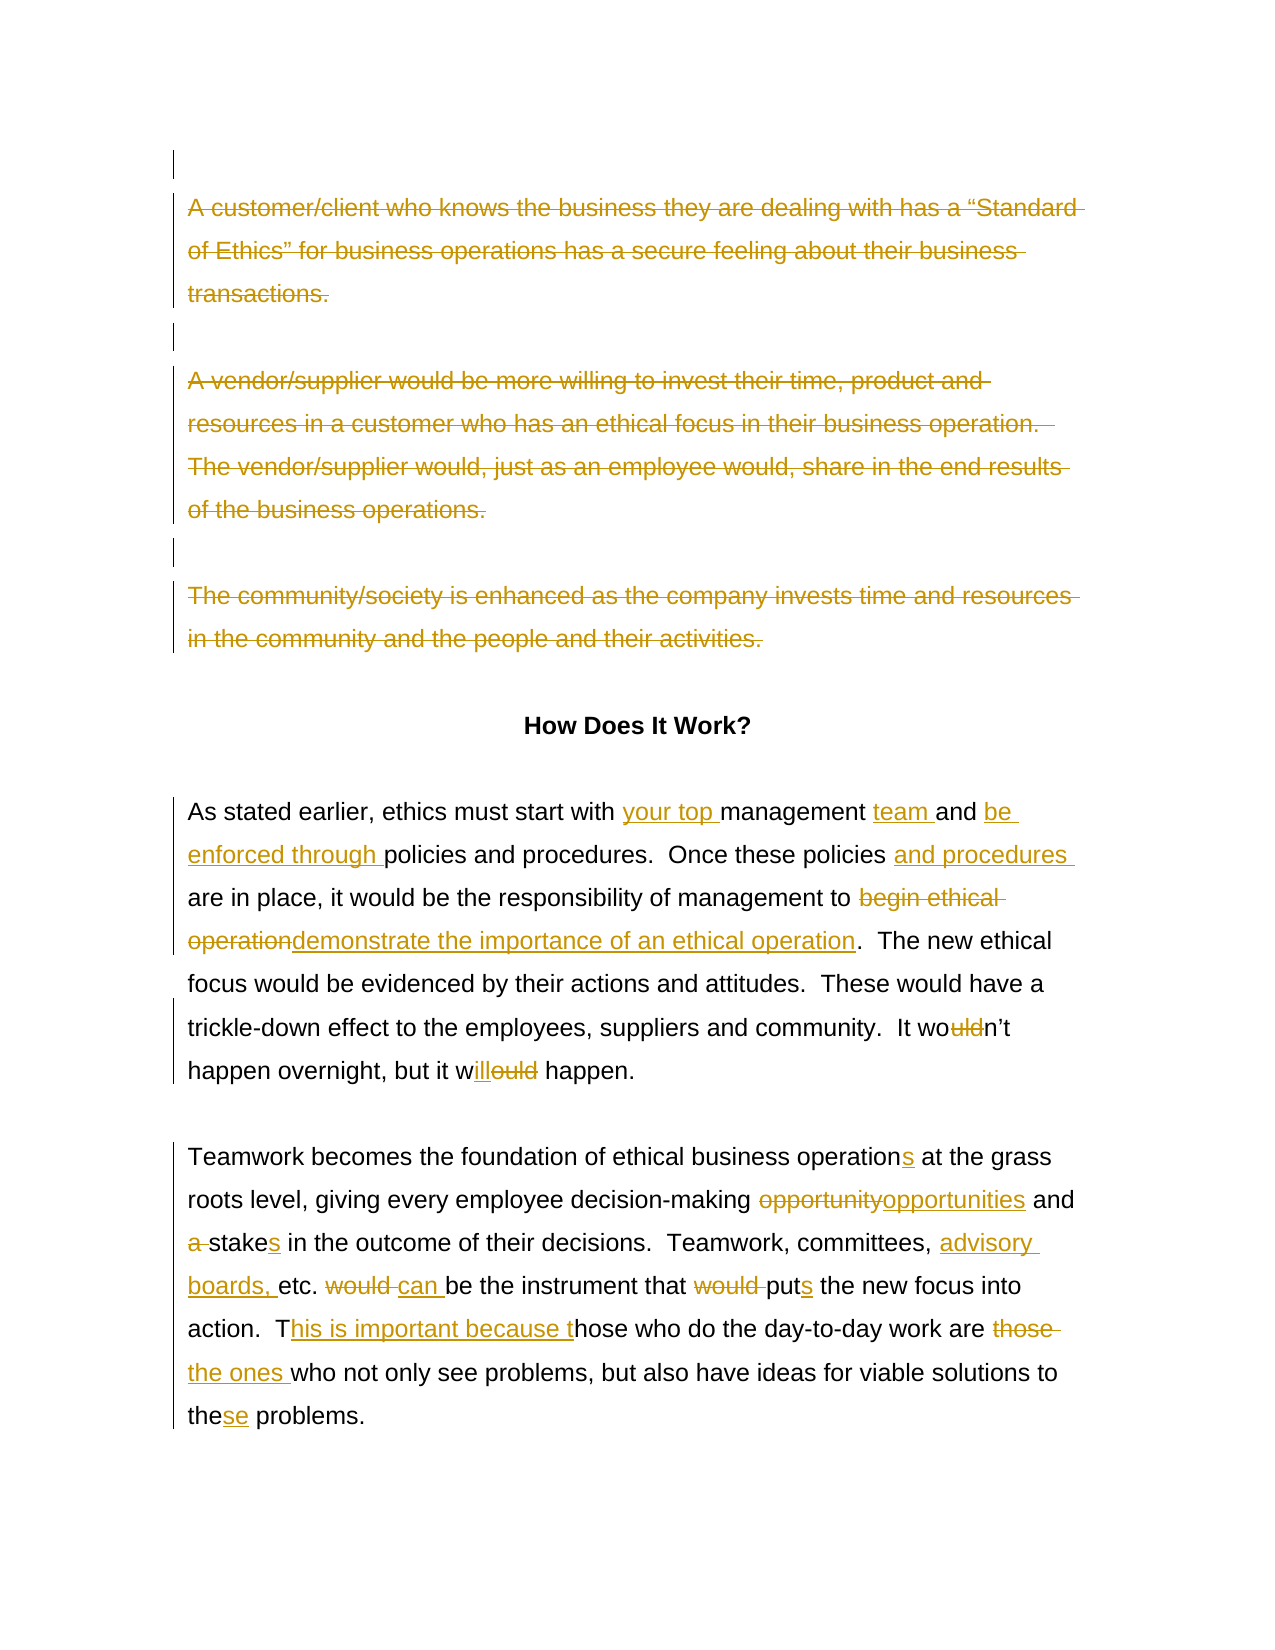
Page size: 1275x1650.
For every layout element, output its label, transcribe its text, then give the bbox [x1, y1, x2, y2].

text How Does It Work? [187, 711, 1087, 739]
text As stated earlier, ethics must start with management and policies and procedures. Once these policies are in place, it would be the responsibility of management to . The new ethical focus would be evidenced by their actions and attitudes. These would have a trickle-down effect to the employees, suppliers and community. It won’t happen overnight, but it w happen. [187, 797, 1087, 1084]
text Teamwork becomes the foundation of ethical business operation at the grass roots level, giving every employee decision-making and stake in the outcome of their decisions. Teamwork, committees, etc. be the instrument that put the new focus into action. Those who do the day-to-day work are who not only see problems, but also have ideas for viable solutions to the problems. [187, 1142, 1087, 1429]
